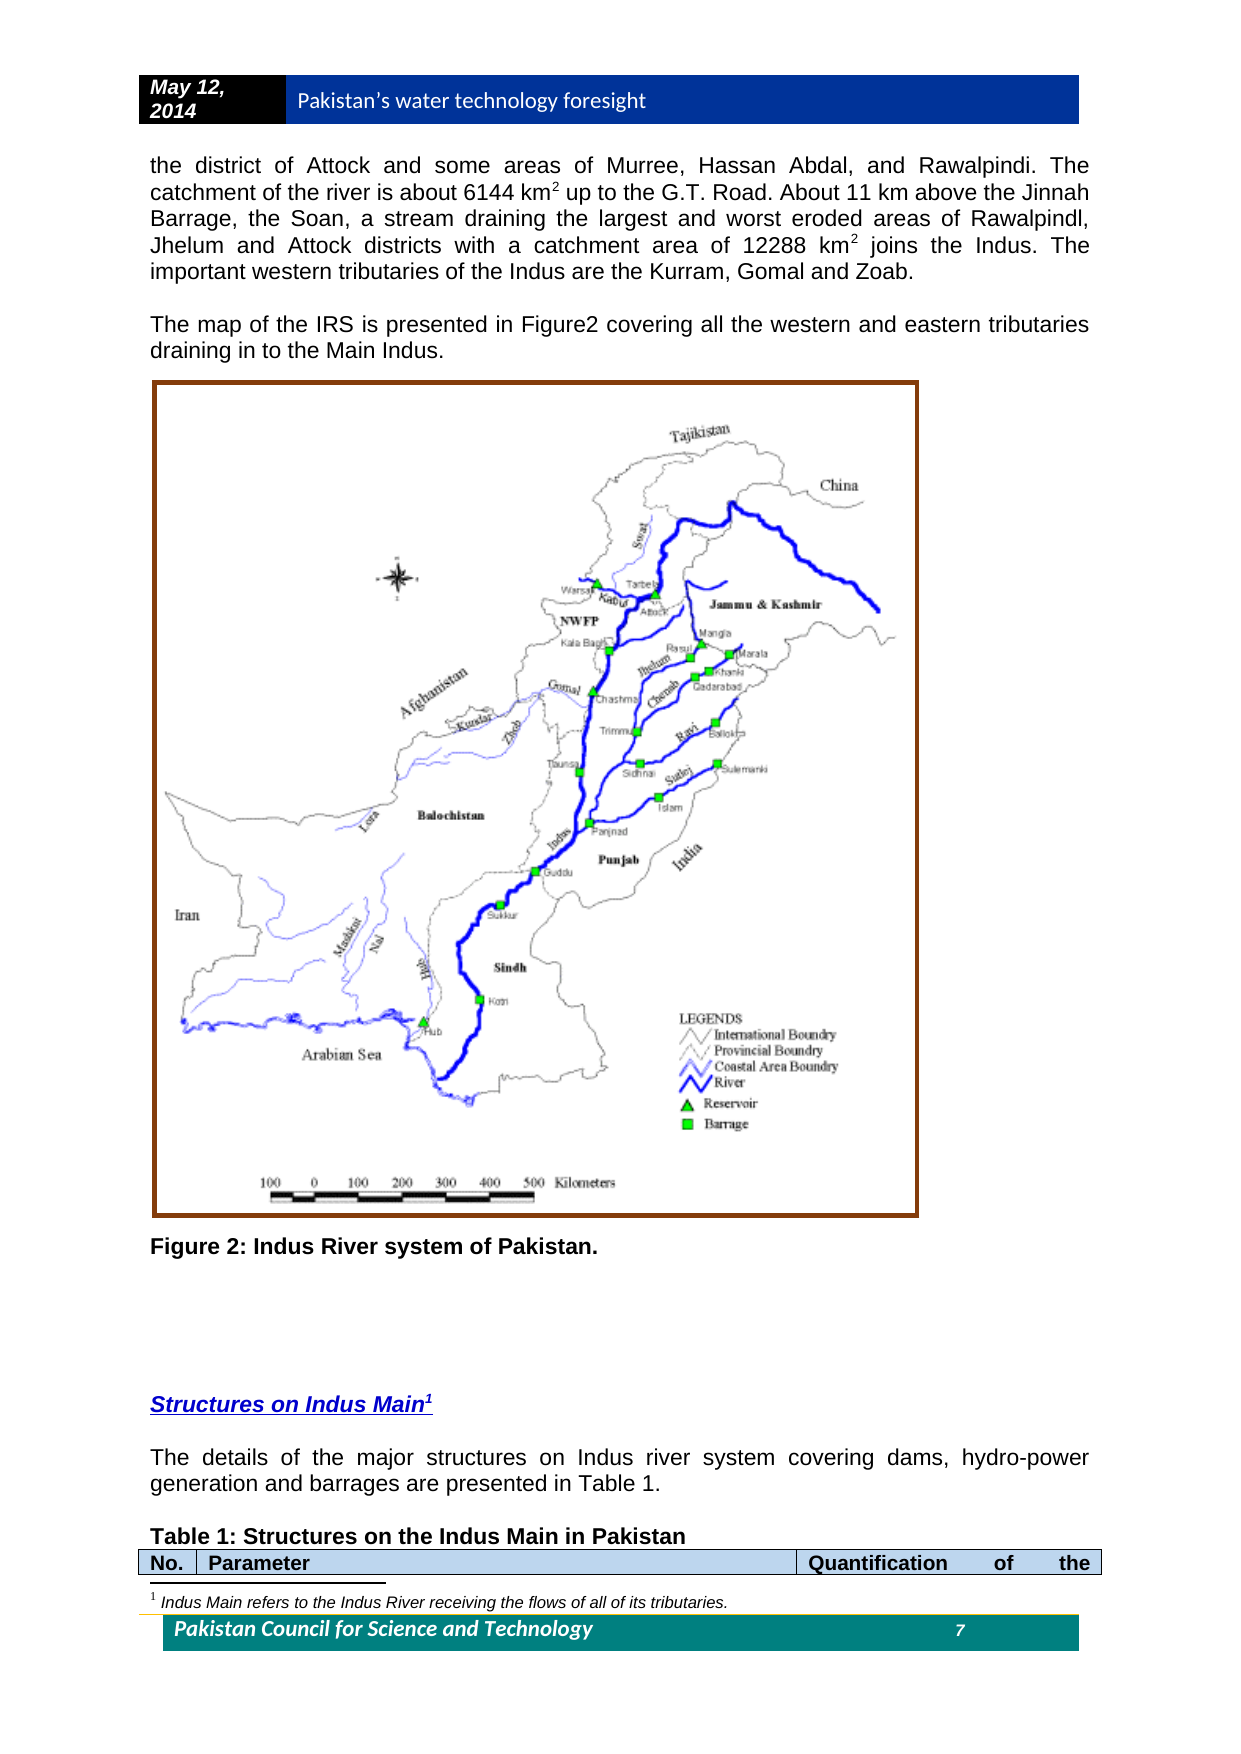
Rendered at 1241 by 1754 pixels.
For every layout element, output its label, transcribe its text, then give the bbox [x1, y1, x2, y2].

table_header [797, 1550, 1101, 1574]
text Table 1: Structures on the Indus Main in Pakistan [150, 1523, 1090, 1549]
table_header Parameter [197, 1550, 796, 1574]
text The map of the IRS is presented in Figure2 covering all the western and eastern tributaries draining in to the Main Indus. [150, 311, 1090, 363]
text Figure 2: Indus River system of Pakistan. [150, 1233, 1090, 1259]
table_header No. [139, 1550, 196, 1574]
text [150, 152, 1090, 284]
text The details of the major structures on Indus river system covering dams, hydro-power generation and barrages are presented in Table 1. [150, 1444, 1090, 1497]
text Structures on Indus Main [150, 1391, 1090, 1417]
